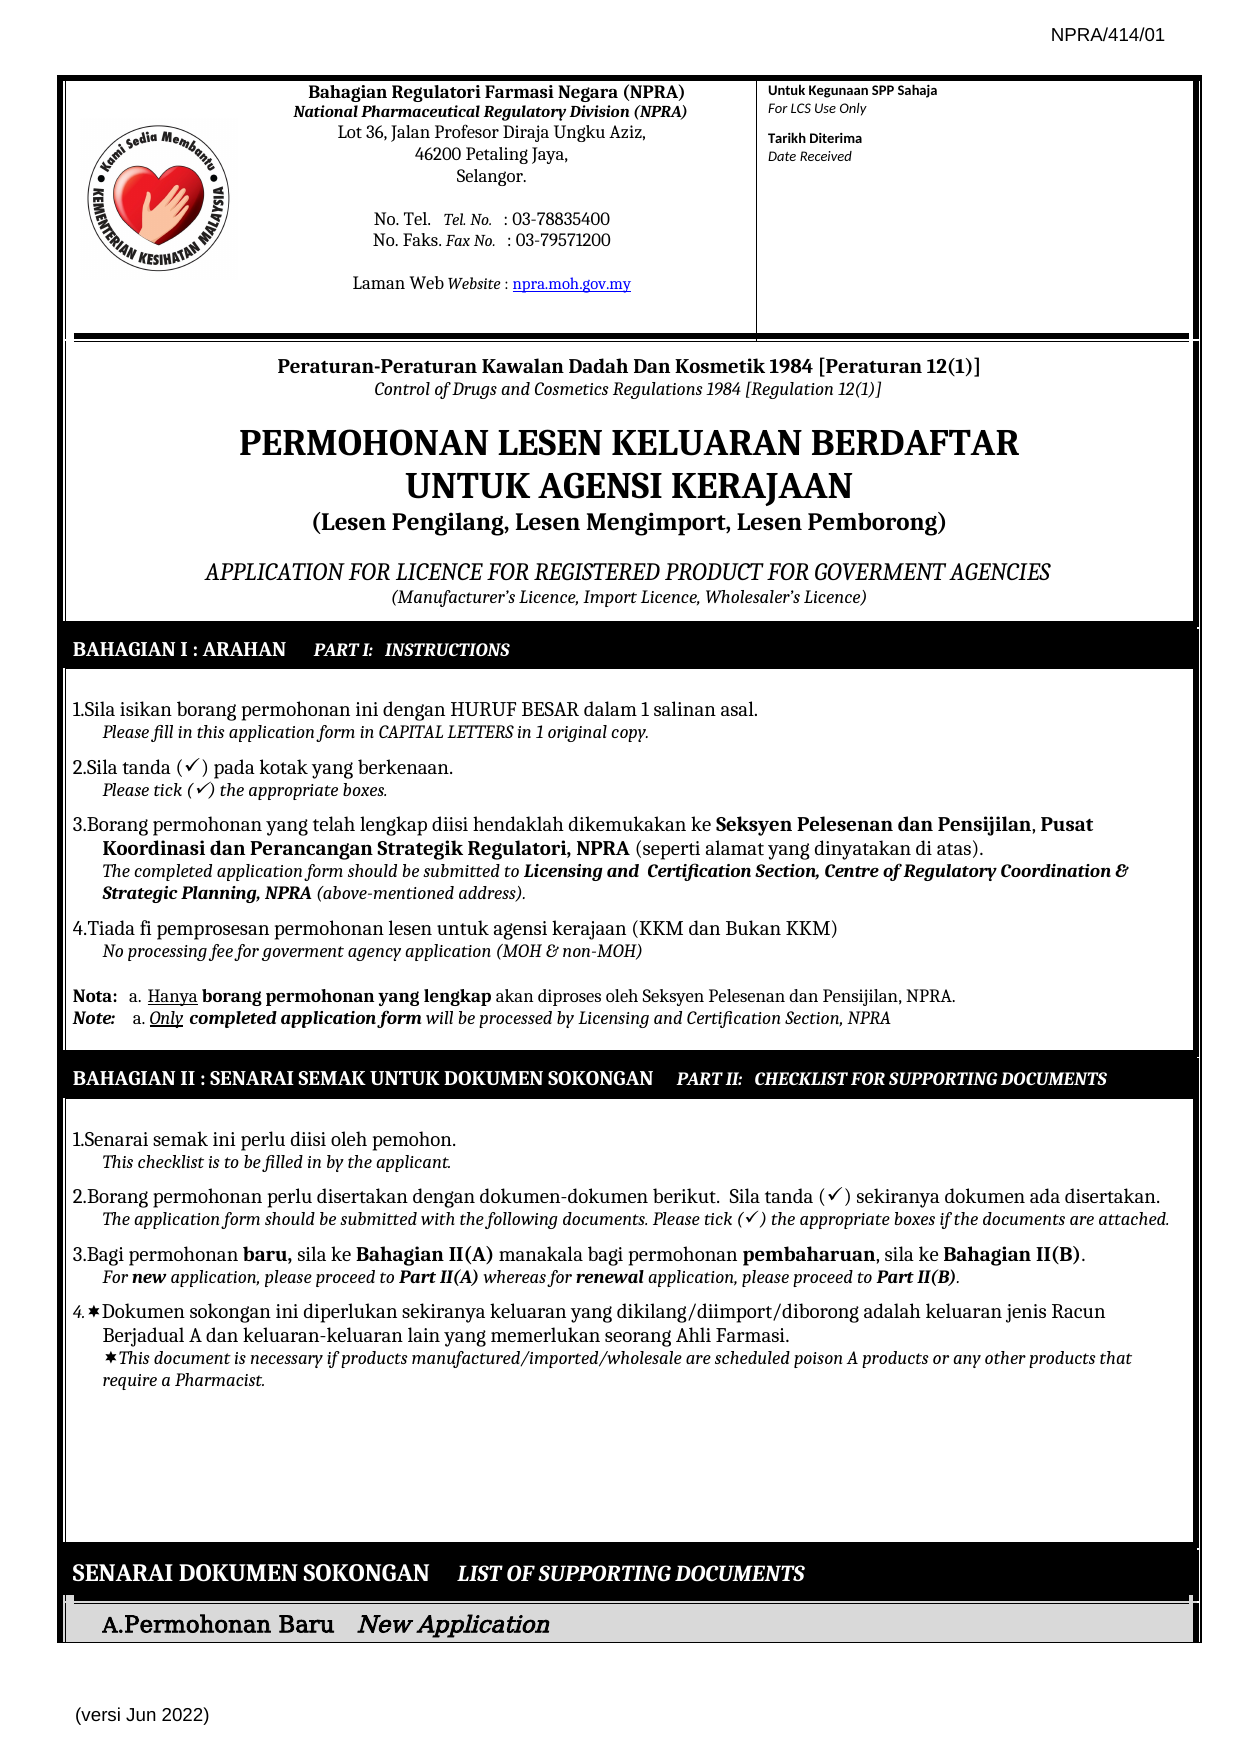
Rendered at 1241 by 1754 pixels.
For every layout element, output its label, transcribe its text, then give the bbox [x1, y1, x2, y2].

table_header Untuk Kegunaan SPP Sahaja For LCS Use Only Tarikh Diterima Date Received [757, 81, 1193, 333]
table_cell BAHAGIAN II : SENARAI SEMAK UNTUK DOKUMEN SOKONGAN PART II: CHECKLIST FOR SUPPORTING DOCUMENTS [63, 1050, 1197, 1098]
table_cell Senarai semak ini perlu diisi oleh pemohon. This checklist is to be filled in by the applicant. Borang permohonan perlu disertakan dengan dokumen-dokumen berikut. Sila tanda () sekiranya dokumen ada disertakan. The application form should be submitted with the following documents. Please tick () the appropriate boxes if the documents are attached. Bagi permohonan baru, sila ke Bahagian II(A) manakala bagi permohonan pembaharuan, sila ke Bahagian II(B). For new application, please proceed to Part II(A) whereas for renewal application, please proceed to Part II(B). Dokumen sokongan ini diperlukan sekiranya keluaran yang dikilang/diimport/diborong adalah keluaran jenis Racun Berjadual A dan keluaran-keluaran lain yang memerlukan seorang Ahli Farmasi. This document is necessary if products manufactured/imported/wholesale are scheduled poison A products or any other products that require a Pharmacist. [66, 1099, 1193, 1542]
table_cell BAHAGIAN I : ARAHAN PART I: INSTRUCTIONS [63, 621, 1197, 668]
picture [80, 118, 238, 280]
table_cell Peraturan-Peraturan Kawalan Dadah Dan Kosmetik 1984 [Peraturan 12(1)] Control of Drugs and Cosmetics Regulations 1984 [Regulation 12(1)] PERMOHONAN LESEN KELUARAN BERDAFTAR UNTUK AGENSI KERAJAAN (Lesen Pengilang, Lesen Mengimport, Lesen Pemborong) APPLICATION FOR LICENCE FOR REGISTERED PRODUCT FOR GOVERMENT AGENCIES (Manufacturer’s Licence, Import Licence, Wholesaler’s Licence) [63, 333, 1197, 621]
table_cell Sila isikan borang permohonan ini dengan HURUF BESAR dalam 1 salinan asal. Please fill in this application form in CAPITAL LETTERS in 1 original copy. Sila tanda () pada kotak yang berkenaan. Please tick () the appropriate boxes. Borang permohonan yang telah lengkap diisi hendaklah dikemukakan ke Seksyen Pelesenan dan Pensijilan, Pusat Koordinasi dan Perancangan Strategik Regulatori, NPRA (seperti alamat yang dinyatakan di atas). The completed application form should be submitted to Licensing and Certification Section, Centre of Regulatory Coordination & Strategic Planning, NPRA (above-mentioned address). Tiada fi pemprosesan permohonan lesen untuk agensi kerajaan (KKM dan Bukan KKM) No processing fee for goverment agency application (MOH & non-MOH) Nota: a. Hanya borang permohonan yang lengkap akan diproses oleh Seksyen Pelesenan dan Pensijilan, NPRA. Note: a. Only completed application form will be processed by Licensing and Certification Section, NPRA [66, 669, 1193, 1050]
table_header Bahagian Regulatori Farmasi Negara (NPRA) National Pharmaceutical Regulatory Division (NPRA) Lot 36, Jalan Profesor Diraja Ungku Aziz, 46200 Petaling Jaya, Selangor. No. Tel. Tel. No. : 03-78835400 No. Faks. Fax No. : 03-79571200 Laman Web Website : npra.moh.gov.my [66, 81, 756, 333]
table_cell SENARAI DOKUMEN SOKONGAN LIST OF SUPPORTING DOCUMENTS [63, 1542, 1197, 1595]
table_cell Permohonan Baru New Application [63, 1595, 1197, 1642]
